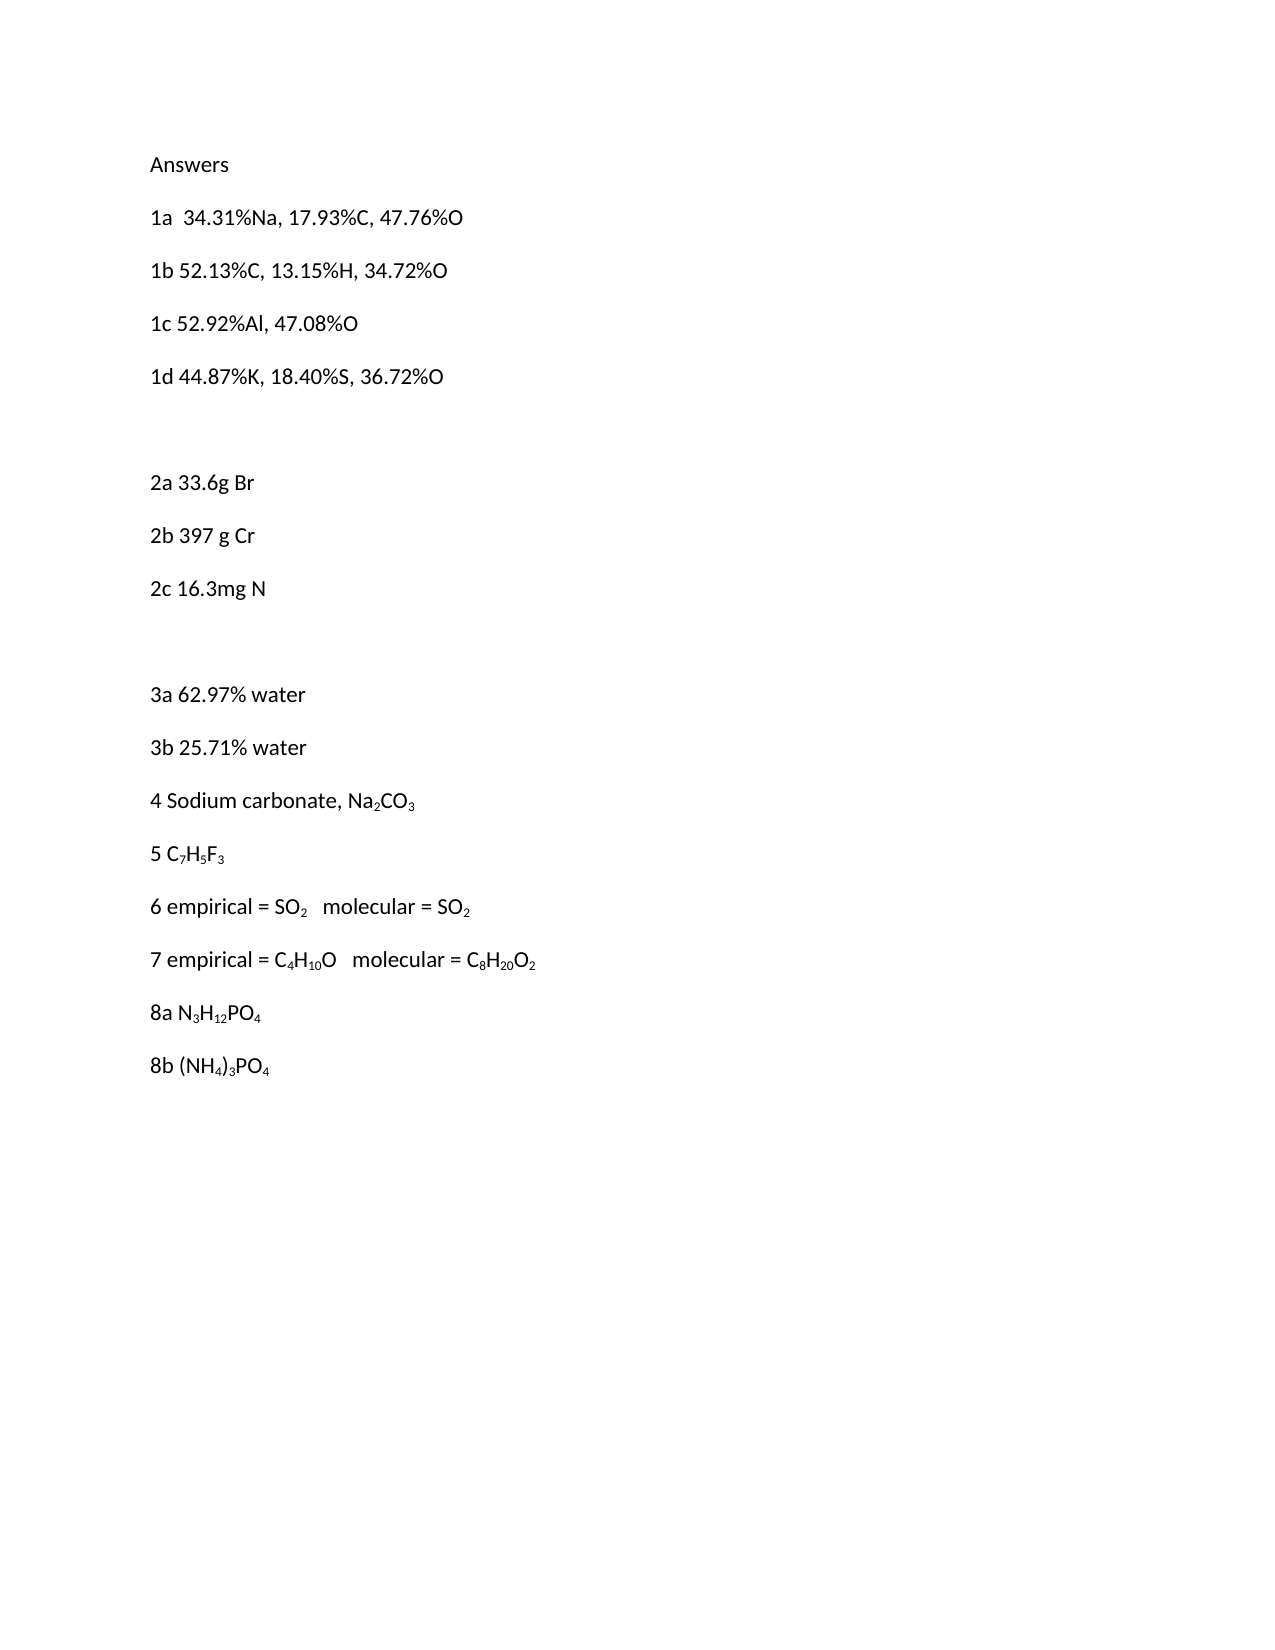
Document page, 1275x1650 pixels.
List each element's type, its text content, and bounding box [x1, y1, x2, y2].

text 1d 44.87%K, 18.40%S, 36.72%O [150, 362, 1125, 390]
text 3b 25.71% water [150, 733, 1125, 761]
text 3a 62.97% water [150, 680, 1125, 708]
text 1b 52.13%C, 13.15%H, 34.72%O [150, 256, 1125, 284]
text 5 C7H5F3 [150, 839, 1125, 867]
text 1c 52.92%Al, 47.08%O [150, 309, 1125, 337]
text 8b (NH4)3PO4 [150, 1051, 1125, 1079]
text 8a N3H12PO4 [150, 998, 1125, 1026]
text 6 empirical = SO2 molecular = SO2 [150, 892, 1125, 920]
text 4 Sodium carbonate, Na2CO3 [150, 786, 1125, 814]
text 7 empirical = C4H10O molecular = C8H20O2 [150, 945, 1125, 973]
text 2a 33.6g Br [150, 468, 1125, 496]
text Answers [150, 150, 1125, 178]
text 2c 16.3mg N [150, 574, 1125, 602]
text 2b 397 g Cr [150, 521, 1125, 549]
text 1a 34.31%Na, 17.93%C, 47.76%O [150, 203, 1125, 231]
